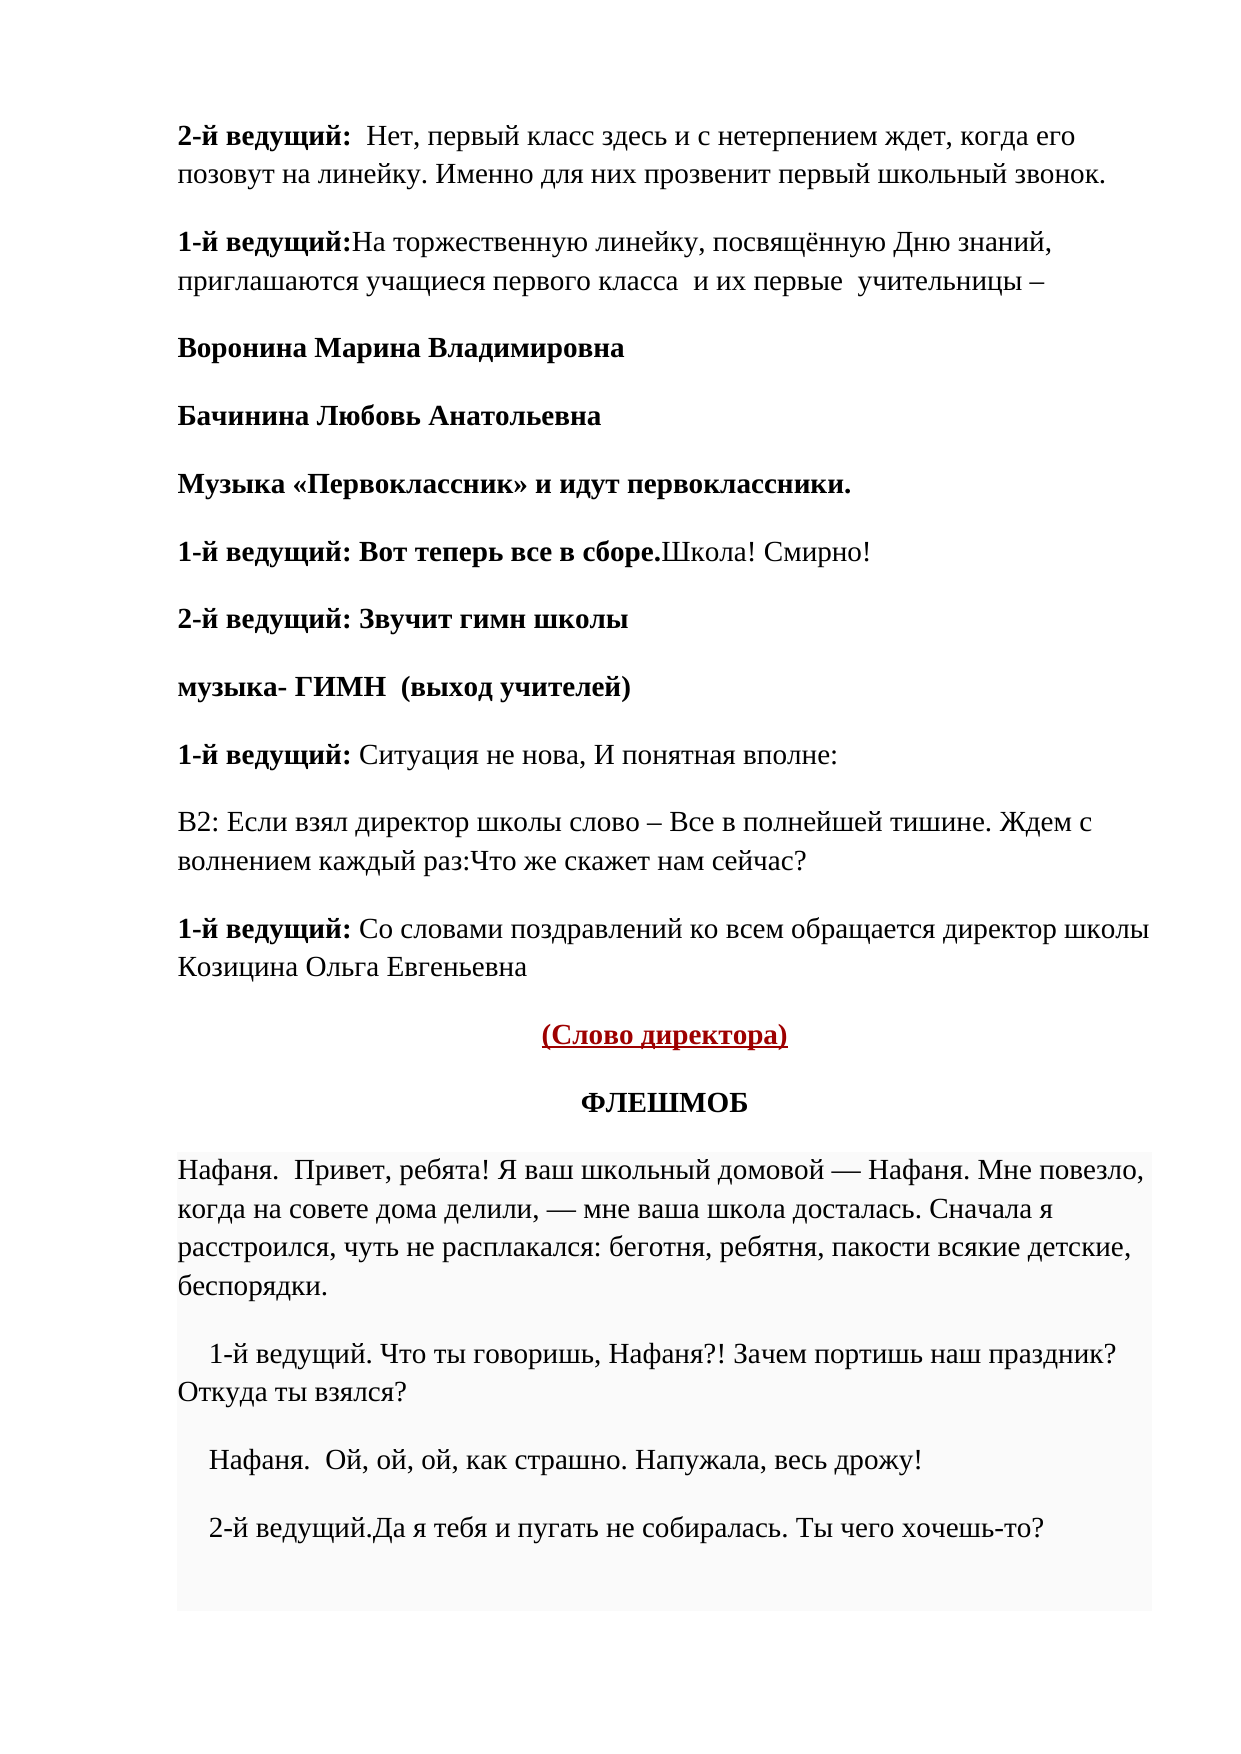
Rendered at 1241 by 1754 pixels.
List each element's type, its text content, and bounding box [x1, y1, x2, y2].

text 2-й ведущий.Да я тебя и пугать не собиралась. Ты чего хочешь-то? [177, 1510, 1152, 1543]
text 1-й ведущий: Вот теперь все в сборе.Школа! Смирно! [177, 534, 1152, 567]
text 1-й ведущий:На торжественную линейку, посвящённую Дню знаний, приглашаются учащиеся первого класса и их первые учительницы – [177, 224, 1152, 296]
text Музыка «Первоклассник» и идут первоклассники. [177, 466, 1152, 499]
text Нафаня. Привет, ребята! Я ваш школьный домовой — Нафаня. Мне повезло, когда на совете дома делили, — мне ваша школа досталась. Сначала я расстроился, чуть не расплакался: беготня, ребятня, пакости всякие детские, беспорядки. [177, 1152, 1152, 1302]
text В2: Если взял директор школы слово – Все в полнейшей тишине. Ждем с волнением каждый раз:Что же скажет нам сейчас? [177, 804, 1152, 877]
text Бачинина Любовь Анатольевна [177, 398, 1152, 432]
text 2-й ведущий: Звучит гимн школы [177, 601, 1152, 635]
text ФЛЕШМОБ [177, 1085, 1152, 1118]
text (Слово директора) [177, 1017, 1152, 1051]
text музыка- ГИМН (выход учителей) [177, 669, 1152, 703]
text 1-й ведущий: Со словами поздравлений ко всем обращается директор школы Козицина Ольга Евгеньевна [177, 911, 1152, 983]
text Нафаня. Ой, ой, ой, как страшно. Напужала, весь дрожу! [177, 1442, 1152, 1476]
text Воронина Марина Владимировна [177, 331, 1152, 364]
text 1-й ведущий. Что ты говоришь, Нафаня?! Зачем портишь наш праздник? Откуда ты взялся? [177, 1336, 1152, 1408]
text 1-й ведущий: Ситуация не нова, И понятная вполне: [177, 737, 1152, 770]
text 2-й ведущий: Нет, первый класс здесь и с нетерпением ждет, когда его позовут на линейку. Именно для них прозвенит первый школьный звонок. [177, 118, 1152, 190]
